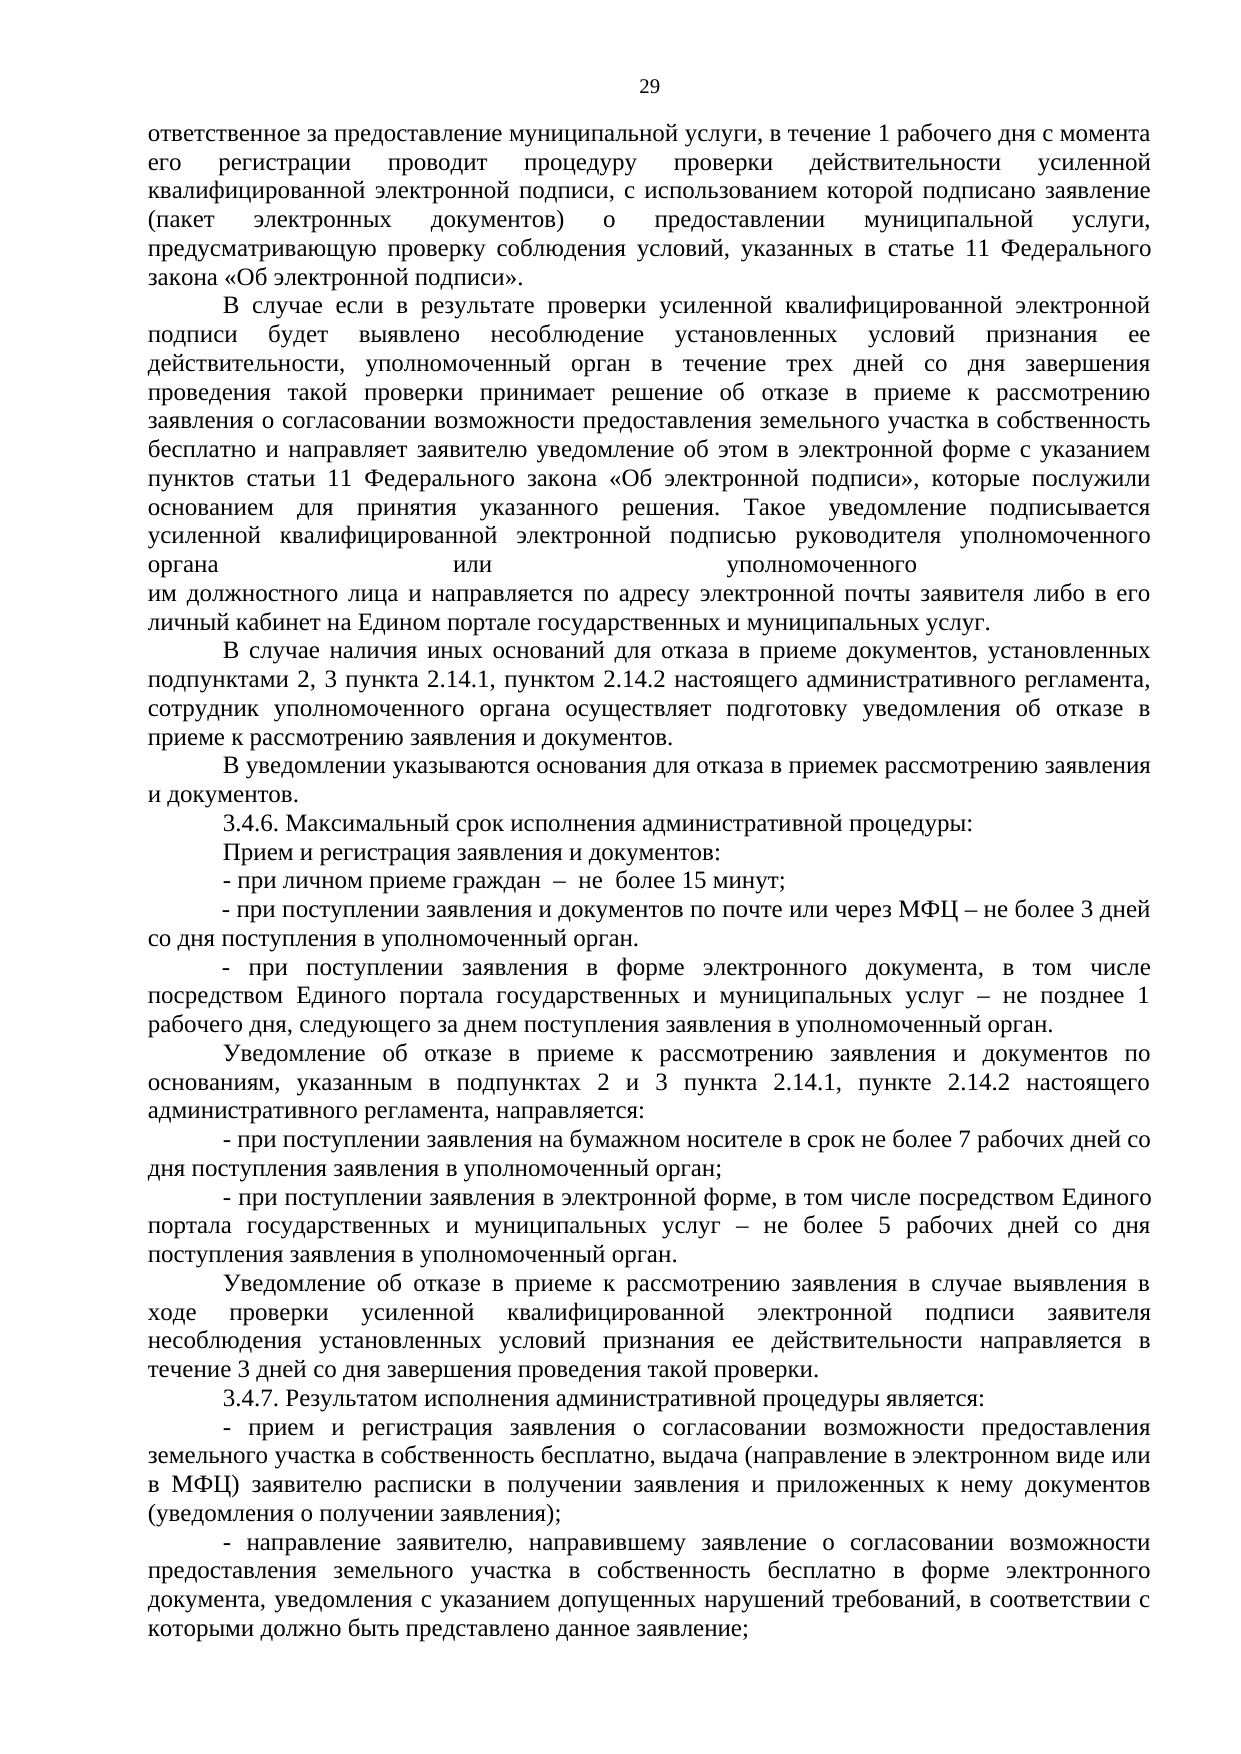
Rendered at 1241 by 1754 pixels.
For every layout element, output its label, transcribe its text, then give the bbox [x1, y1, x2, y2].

text - при поступлении заявления в форме электронного документа, в том числе посредством Единого портала государственных и муниципальных услуг – не позднее 1 рабочего дня, следующего за днем поступления заявления в уполномоченный орган. [148, 952, 1152, 1038]
text - при личном приеме граждан – не более 15 минут; [148, 866, 1152, 894]
text Уведомление об отказе в приеме к рассмотрению заявления и документов по основаниям, указанным в подпунктах 2 и 3 пункта 2.14.1, пункте 2.14.2 настоящего административного регламента, направляется: [148, 1038, 1152, 1124]
text - при поступлении заявления в электронной форме, в том числе посредством Единого портала государственных и муниципальных услуг – не более 5 рабочих дней со дня поступления заявления в уполномоченный орган. [148, 1182, 1152, 1268]
text - направление заявителю, направившему заявление о согласовании возможности предоставления земельного участка в собственность бесплатно в форме электронного документа, уведомления с указанием допущенных нарушений требований, в соответствии с которыми должно быть представлено данное заявление; [148, 1527, 1152, 1642]
text Прием и регистрация заявления и документов: [148, 837, 1152, 866]
text В случае наличия иных оснований для отказа в приеме документов, установленных подпунктами 2, 3 пункта 2.14.1, пунктом 2.14.2 настоящего административного регламента, сотрудник уполномоченного органа осуществляет подготовку уведомления об отказе в приеме к рассмотрению заявления и документов. [148, 636, 1152, 751]
text 3.4.7. Результатом исполнения административной процедуры является: [148, 1383, 1152, 1412]
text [148, 118, 1152, 291]
text - при поступлении заявления и документов по почте или через МФЦ – не более 3 дней со дня поступления в уполномоченный орган. [148, 894, 1152, 952]
text В уведомлении указываются основания для отказа в приемек рассмотрению заявления и документов. [148, 751, 1152, 808]
text В случае если в результате проверки усиленной квалифицированной электронной подписи будет выявлено несоблюдение установленных условий признания ее действительности, уполномоченный орган в течение трех дней со дня завершения проведения такой проверки принимает решение об отказе в приеме к рассмотрению заявления о согласовании возможности предоставления земельного участка в собственность бесплатно и направляет заявителю уведомление об этом в электронной форме с указанием пунктов статьи 11 Федерального закона «Об электронной подписи», которые послужили основанием для принятия указанного решения. Такое уведомление подписывается усиленной квалифицированной электронной подписью руководителя уполномоченного органа или уполномоченного им должностного лица и направляется по адресу электронной почты заявителя либо в его личный кабинет на Едином портале государственных и муниципальных услуг. [148, 291, 1152, 636]
text Уведомление об отказе в приеме к рассмотрению заявления в случае выявления в ходе проверки усиленной квалифицированной электронной подписи заявителя несоблюдения установленных условий признания ее действительности направляется в течение 3 дней со дня завершения проведения такой проверки. [148, 1268, 1152, 1383]
text 3.4.6. Максимальный срок исполнения административной процедуры: [148, 808, 1152, 837]
text - при поступлении заявления на бумажном носителе в срок не более 7 рабочих дней со дня поступления заявления в уполномоченный орган; [148, 1124, 1152, 1182]
text - прием и регистрация заявления о согласовании возможности предоставления земельного участка в собственность бесплатно, выдача (направление в электронном виде или в МФЦ) заявителю расписки в получении заявления и приложенных к нему документов (уведомления о получении заявления); [148, 1412, 1152, 1527]
